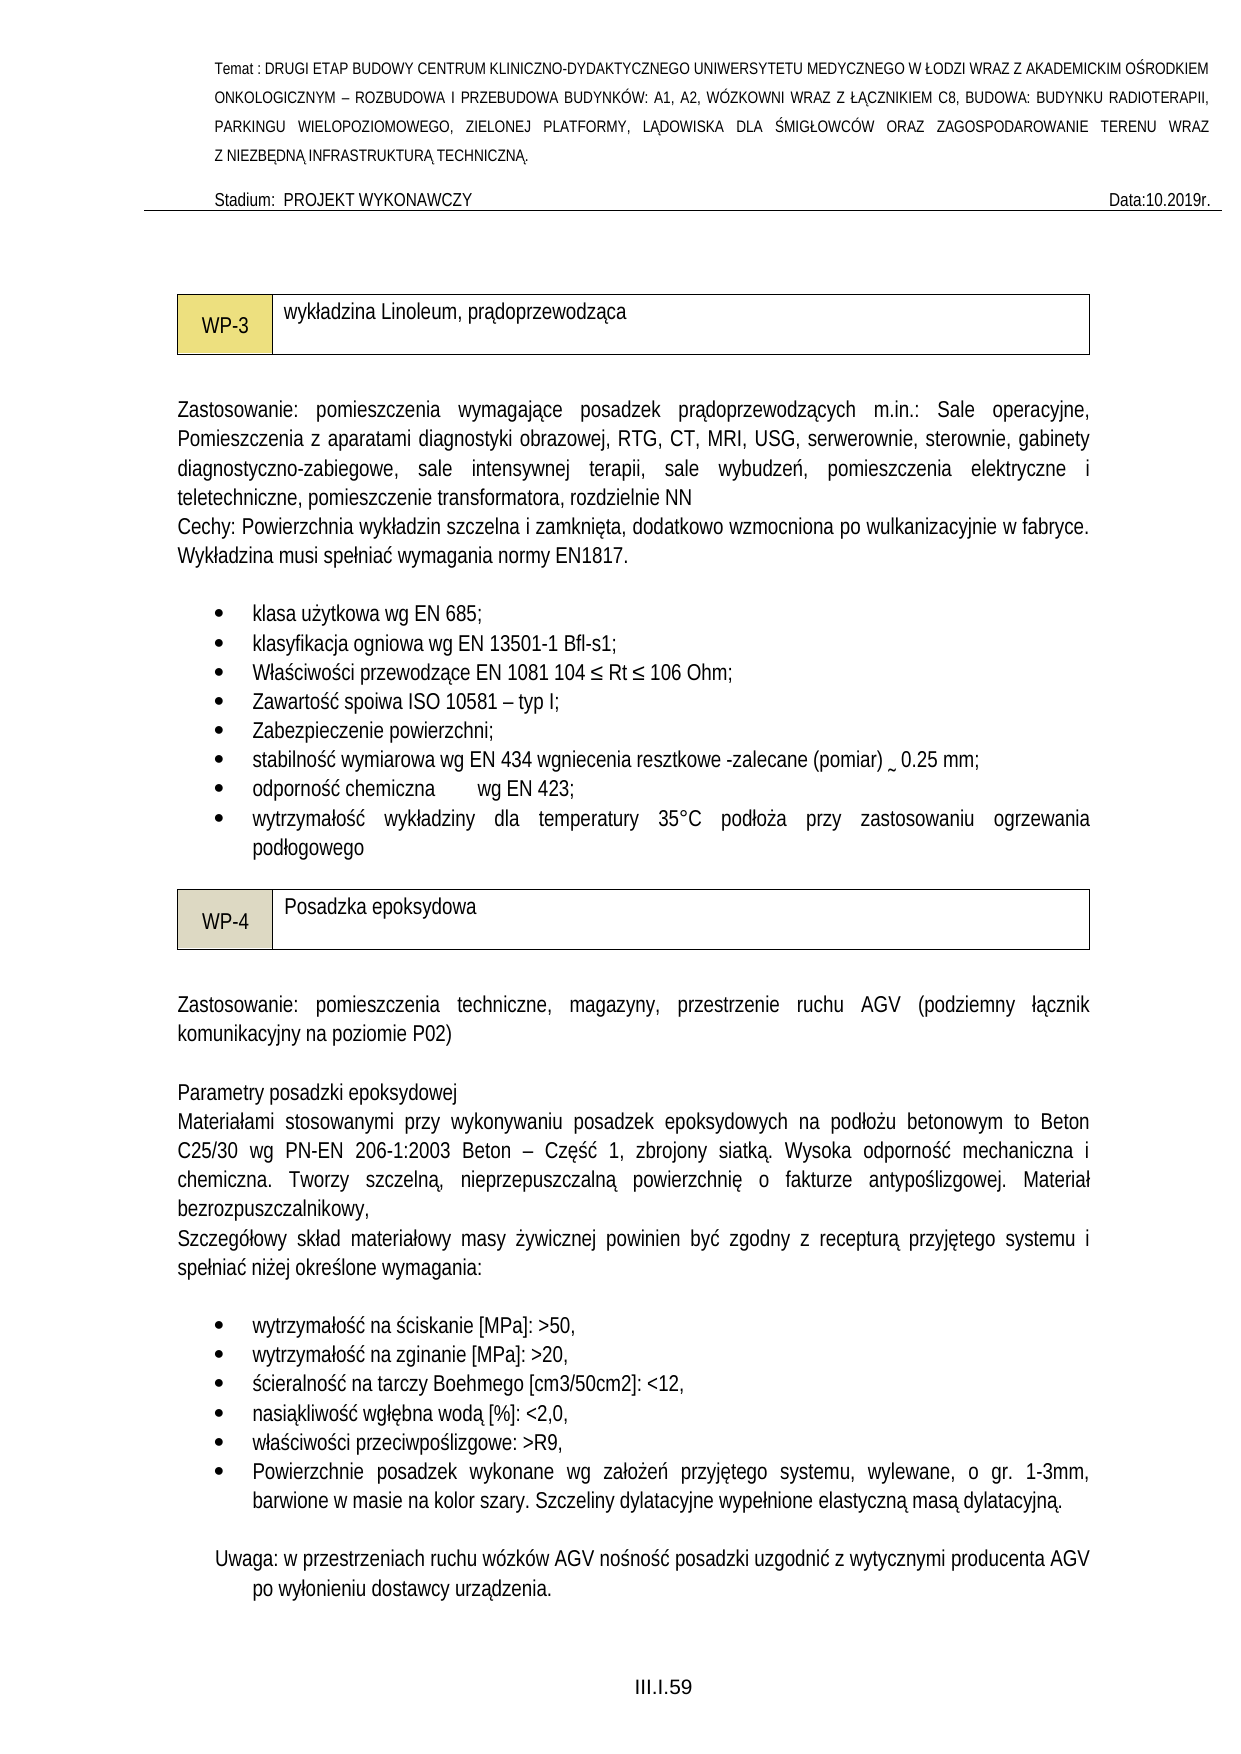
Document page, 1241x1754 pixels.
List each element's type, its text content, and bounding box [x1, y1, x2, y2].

text Parametry posadzki epoksydowej [177, 1076, 1090, 1105]
list klasa użytkowa wg EN 685; [215, 597, 1090, 627]
list Zawartość spoiwa ISO 10581 – typ I; [215, 685, 1090, 714]
text Materiałami stosowanymi przy wykonywaniu posadzek epoksydowych na podłożu betonowym to Beton C25/30 wg PN-EN 206-1:2003 Beton – Część 1, zbrojony siatką. Wysoka odporność mechaniczna i chemiczna. Tworzy szczelną, nieprzepuszczalną powierzchnię o fakturze antypoślizgowej. Materiał bezrozpuszczalnikowy, [177, 1105, 1090, 1222]
list Zabezpieczenie powierzchni; [215, 714, 1090, 743]
text nasiąkliwość wgłębna wodą [%]: <2,0, [215, 1397, 1090, 1426]
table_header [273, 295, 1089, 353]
list odporność chemiczna wg EN 423; [215, 772, 1090, 802]
list wytrzymałość wykładziny dla temperatury 35°C podłoża przy zastosowaniu ogrzewania podłogowego [215, 802, 1090, 860]
list Właściwości przewodzące EN 1081 104 ≤ Rt ≤ 106 Ohm; [215, 656, 1090, 685]
text wytrzymałość na ściskanie [MPa]: >50, [215, 1309, 1090, 1338]
list klasyfikacja ogniowa wg EN 13501-1 Bfl-s1; [215, 627, 1090, 656]
text Zastosowanie: pomieszczenia techniczne, magazyny, przestrzenie ruchu AGV (podziemny łącznik komunikacyjny na poziomie P02) [177, 988, 1090, 1047]
text Zastosowanie: pomieszczenia wymagające posadzek prądoprzewodzących m.in.: Sale operacyjne, Pomieszczenia z aparatami diagnostyki obrazowej, RTG, CT, MRI, USG, serwerownie, sterownie, gabinety diagnostyczno-zabiegowe, sale intensywnej terapii, sale wybudzeń, pomieszczenia elektryczne i teletechniczne, pomieszczenie transformatora, rozdzielnie NN [177, 393, 1090, 510]
list stabilność wymiarowa wg EN 434 wgniecenia resztkowe -zalecane (pomiar) ˷ 0.25 mm; [215, 743, 1090, 772]
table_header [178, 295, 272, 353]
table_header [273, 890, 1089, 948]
text wytrzymałość na zginanie [MPa]: >20, [215, 1338, 1090, 1368]
text Cechy: Powierzchnia wykładzin szczelna i zamknięta, dodatkowo wzmocniona po wulkanizacyjnie w fabryce. Wykładzina musi spełniać wymagania normy EN1817. [177, 510, 1090, 568]
list Uwaga: w przestrzeniach ruchu wózków AGV nośność posadzki uzgodnić z wytycznymi producenta AGV po wyłonieniu dostawcy urządzenia. [215, 1543, 1090, 1601]
text Szczegółowy skład materiałowy masy żywicznej powinien być zgodny z recepturą przyjętego systemu i spełniać niżej określone wymagania: [177, 1222, 1090, 1280]
text ścieralność na tarczy Boehmego [cm3/50cm2]: <12, [215, 1368, 1090, 1397]
text Powierzchnie posadzek wykonane wg założeń przyjętego systemu, wylewane, o gr. 1-3mm, barwione w masie na kolor szary. Szczeliny dylatacyjne wypełnione elastyczną masą dylatacyjną. [215, 1455, 1090, 1513]
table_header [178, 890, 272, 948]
text właściwości przeciwpoślizgowe: >R9, [215, 1426, 1090, 1455]
